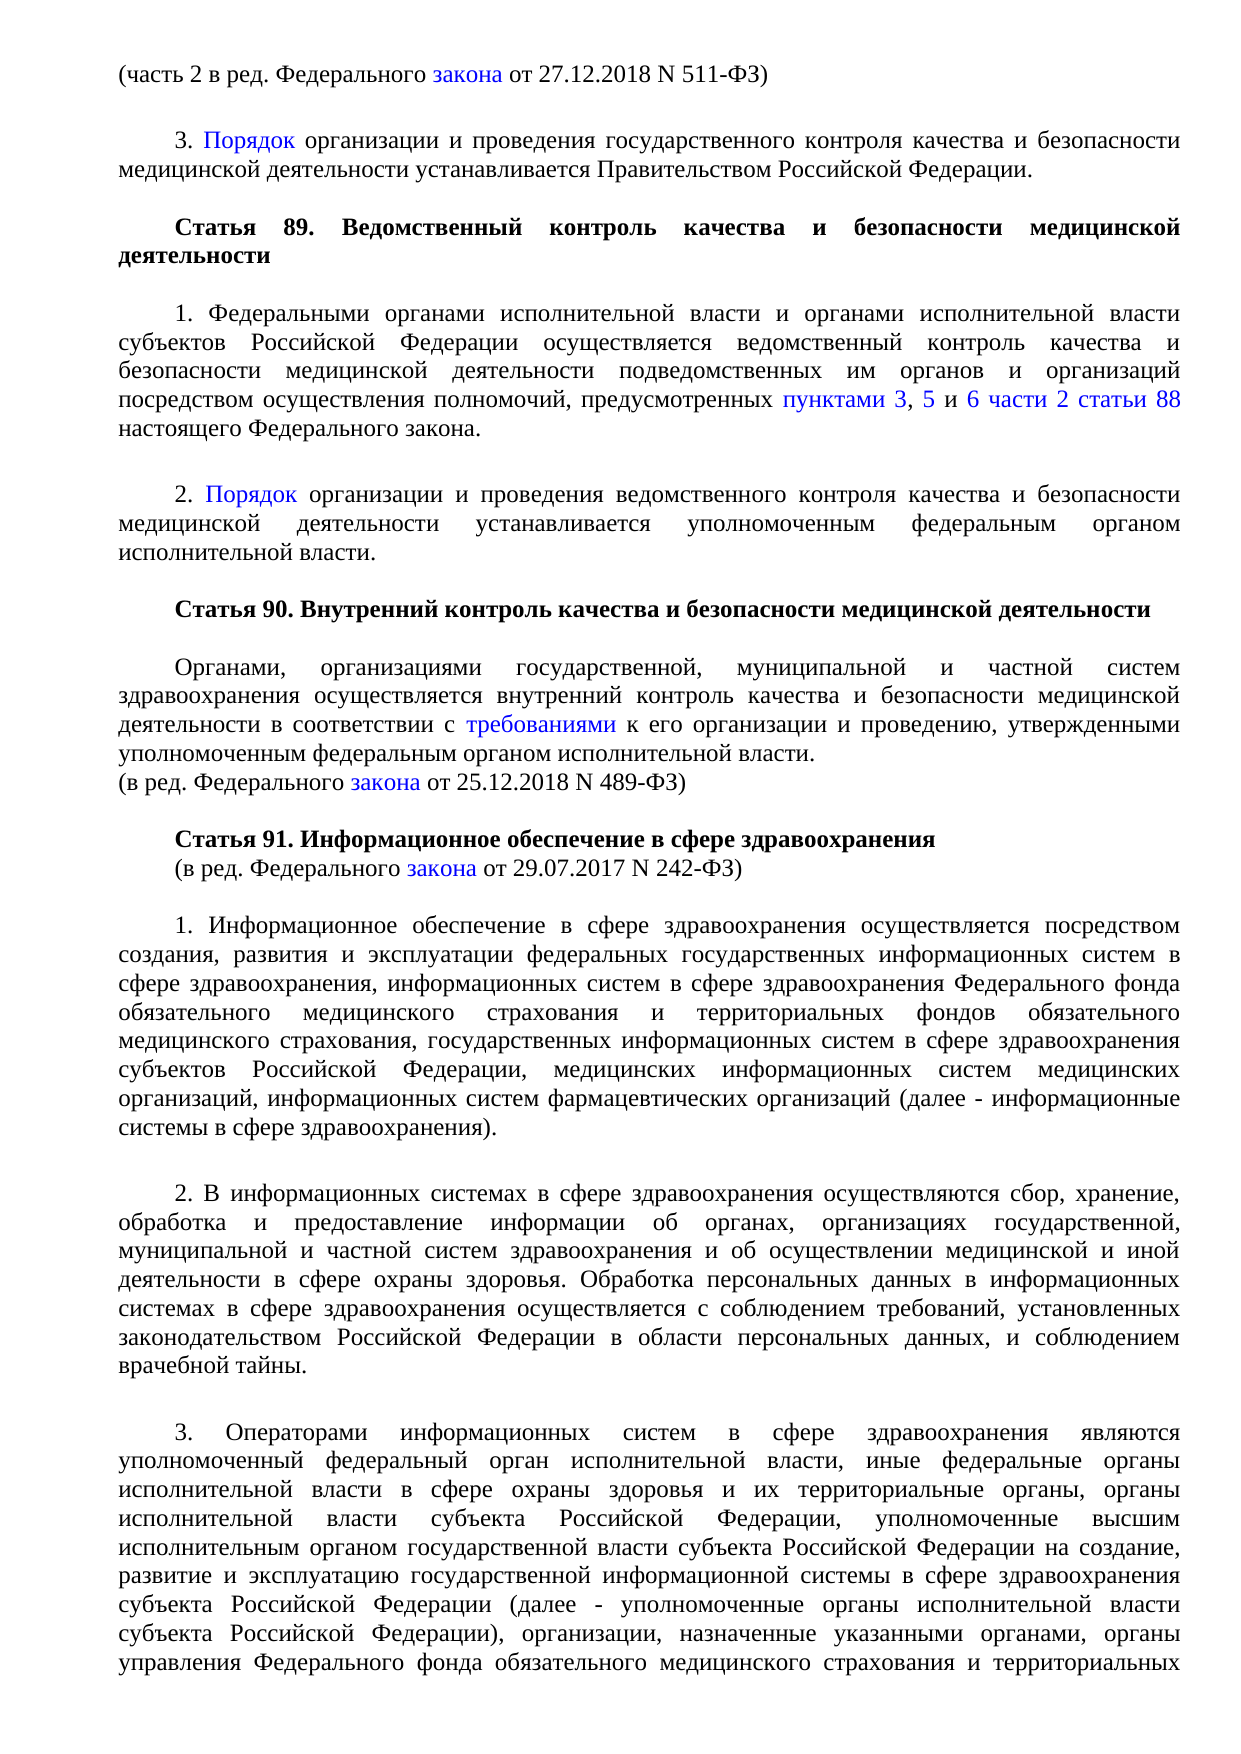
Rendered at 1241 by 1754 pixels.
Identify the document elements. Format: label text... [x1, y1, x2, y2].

text 2. В информационных системах в сфере здравоохранения осуществляются сбор, хранение, обработка и предоставление информации об органах, организациях государственной, муниципальной и частной систем здравоохранения и об осуществлении медицинской и иной деятельности в сфере охраны здоровья. Обработка персональных данных в информационных системах в сфере здравоохранения осуществляется с соблюдением требований, установленных законодательством Российской Федерации в области персональных данных, и соблюдением врачебной тайны. [118, 1178, 1181, 1379]
text (часть 2 в ред. Федерального закона от 27.12.2018 N 511-ФЗ) [118, 59, 1181, 88]
text (в ред. Федерального закона от 25.12.2018 N 489-ФЗ) [118, 767, 1181, 795]
text (в ред. Федерального закона от 29.07.2017 N 242-ФЗ) [118, 853, 1181, 882]
text 3. Порядок организации и проведения государственного контроля качества и безопасности медицинской деятельности устанавливается Правительством Российской Федерации. [118, 125, 1181, 183]
title Статья 89. Ведомственный контроль качества и безопасности медицинской деятельности [118, 212, 1181, 269]
title Статья 91. Информационное обеспечение в сфере здравоохранения [118, 824, 1181, 853]
text 1. Федеральными органами исполнительной власти и органами исполнительной власти субъектов Российской Федерации осуществляется ведомственный контроль качества и безопасности медицинской деятельности подведомственных им органов и организаций посредством осуществления полномочий, предусмотренных пунктами 3, 5 и 6 части 2 статьи 88 настоящего Федерального закона. [118, 298, 1181, 442]
text 2. Порядок организации и проведения ведомственного контроля качества и безопасности медицинской деятельности устанавливается уполномоченным федеральным органом исполнительной власти. [118, 479, 1181, 565]
title Статья 90. Внутренний контроль качества и безопасности медицинской деятельности [118, 594, 1181, 623]
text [118, 1417, 1181, 1675]
text Органами, организациями государственной, муниципальной и частной систем здравоохранения осуществляется внутренний контроль качества и безопасности медицинской деятельности в соответствии с требованиями к его организации и проведению, утвержденными уполномоченным федеральным органом исполнительной власти. [118, 652, 1181, 767]
text 1. Информационное обеспечение в сфере здравоохранения осуществляется посредством создания, развития и эксплуатации федеральных государственных информационных систем в сфере здравоохранения, информационных систем в сфере здравоохранения Федерального фонда обязательного медицинского страхования и территориальных фондов обязательного медицинского страхования, государственных информационных систем в сфере здравоохранения субъектов Российской Федерации, медицинских информационных систем медицинских организаций, информационных систем фармацевтических организаций (далее - информационные системы в сфере здравоохранения). [118, 910, 1181, 1140]
